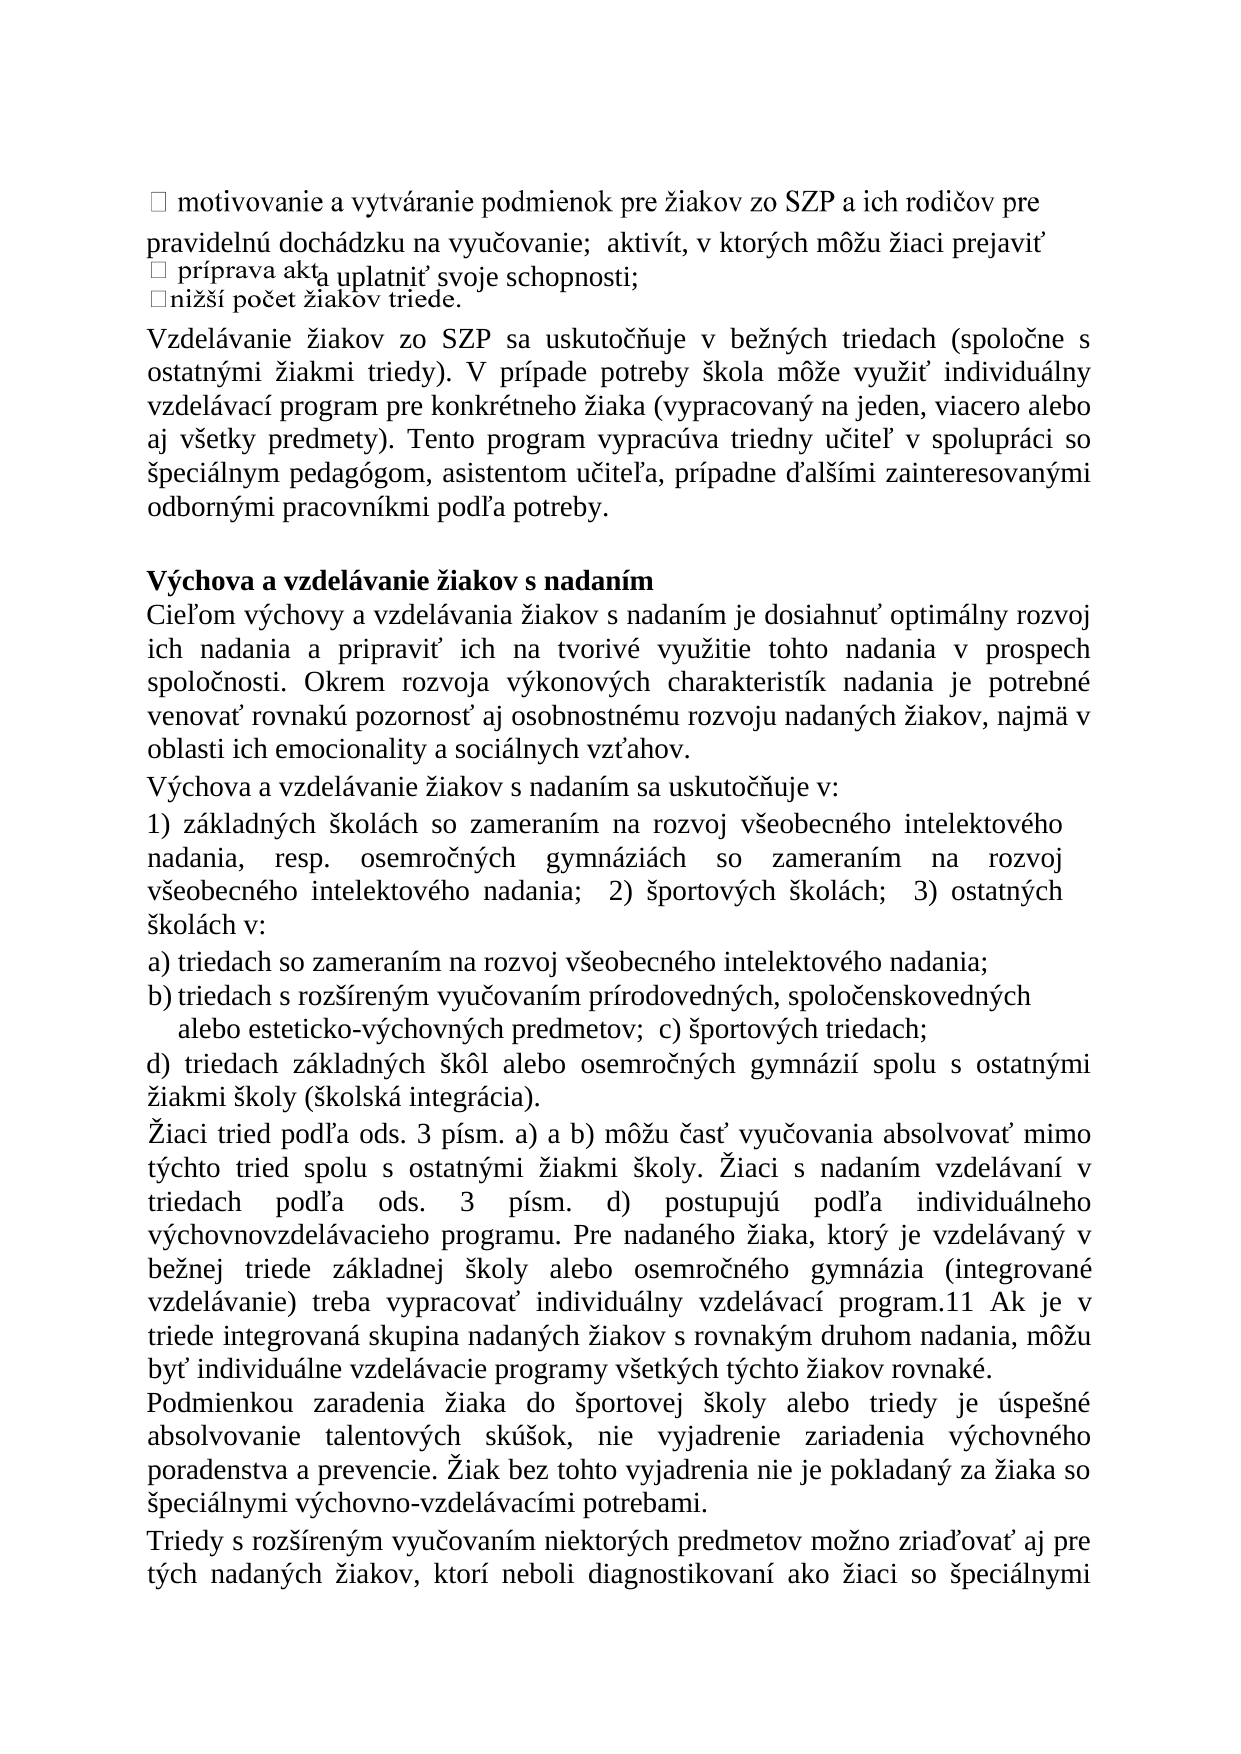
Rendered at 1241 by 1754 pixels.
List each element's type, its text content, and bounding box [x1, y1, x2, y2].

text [146, 1523, 1092, 1590]
subtitle Výchova a vzdelávanie žiakov s nadaním [146, 563, 1084, 597]
text pravidelnú dochádzku na vyučovanie; aktivít, v ktorých môžu žiaci prejaviť a uplatniť svoje schopnosti; [146, 225, 1047, 292]
text d) triedach základných škôl alebo osemročných gymnázií spolu s ostatnými žiakmi školy (školská integrácia). [146, 1046, 1092, 1113]
list triedach s rozšíreným vyučovaním prírodovedných, spoločenskovedných alebo esteticko-výchovných predmetov; c) športových triedach; [148, 978, 1031, 1045]
list triedach so zameraním na rozvoj všeobecného intelektového nadania; [148, 944, 1031, 978]
text Žiaci tried podľa ods. 3 písm. a) a b) môžu časť vyučovania absolvovať mimo týchto tried spolu s ostatnými žiakmi školy. Žiaci s nadaním vzdelávaní v triedach podľa ods. 3 písm. d) postupujú podľa individuálneho výchovnovzdelávacieho programu. Pre nadaného žiaka, ktorý je vzdelávaný v bežnej triede základnej školy alebo osemročného gymnázia (integrované vzdelávanie) treba vypracovať individuálny vzdelávací program.11 Ak je v triede integrovaná skupina nadaných žiakov s rovnakým druhom nadania, môžu byť individuálne vzdelávacie programy všetkých týchto žiakov rovnaké. [148, 1117, 1093, 1385]
text Výchova a vzdelávanie žiakov s nadaním sa uskutočňuje v: [146, 769, 1092, 802]
text Podmienkou zaradenia žiaka do športovej školy alebo triedy je úspešné absolvovanie talentových skúšok, nie vyjadrenie zariadenia výchovného poradenstva a prevencie. Žiak bez tohto vyjadrenia nie je pokladaný za žiaka so špeciálnymi výchovno-vzdelávacími potrebami. [146, 1385, 1092, 1519]
picture [147, 292, 481, 313]
text Cieľom výchovy a vzdelávania žiakov s nadaním je dosiahnuť optimálny rozvoj ich nadania a pripraviť ich na tvorivé využitie tohto nadania v prospech spoločnosti. Okrem rozvoja výkonových charakteristík nadania je potrebné venovať rovnakú pozornosť aj osobnostnému rozvoju nadaných žiakov, najmä v oblasti ich emocionality a sociálnych vzťahov. [146, 597, 1092, 765]
text Vzdelávanie žiakov zo SZP sa uskutočňuje v bežných triedach (spoločne s ostatnými žiakmi triedy). V prípade potreby škola môže využiť individuálny vzdelávací program pre konkrétneho žiaka (vypracovaný na jeden, viacero alebo aj všetky predmety). Tento program vypracúva triedny učiteľ v spolupráci so špeciálnym pedagógom, asistentom učiteľa, prípadne ďalšími zainteresovanými odbornými pracovníkmi podľa potreby. [146, 321, 1092, 522]
text 1) základných školách so zameraním na rozvoj všeobecného intelektového nadania, resp. osemročných gymnáziách so zameraním na rozvoj všeobecného intelektového nadania; 2) športových školách; 3) ostatných školách v: [146, 806, 1064, 940]
picture [147, 185, 1059, 218]
